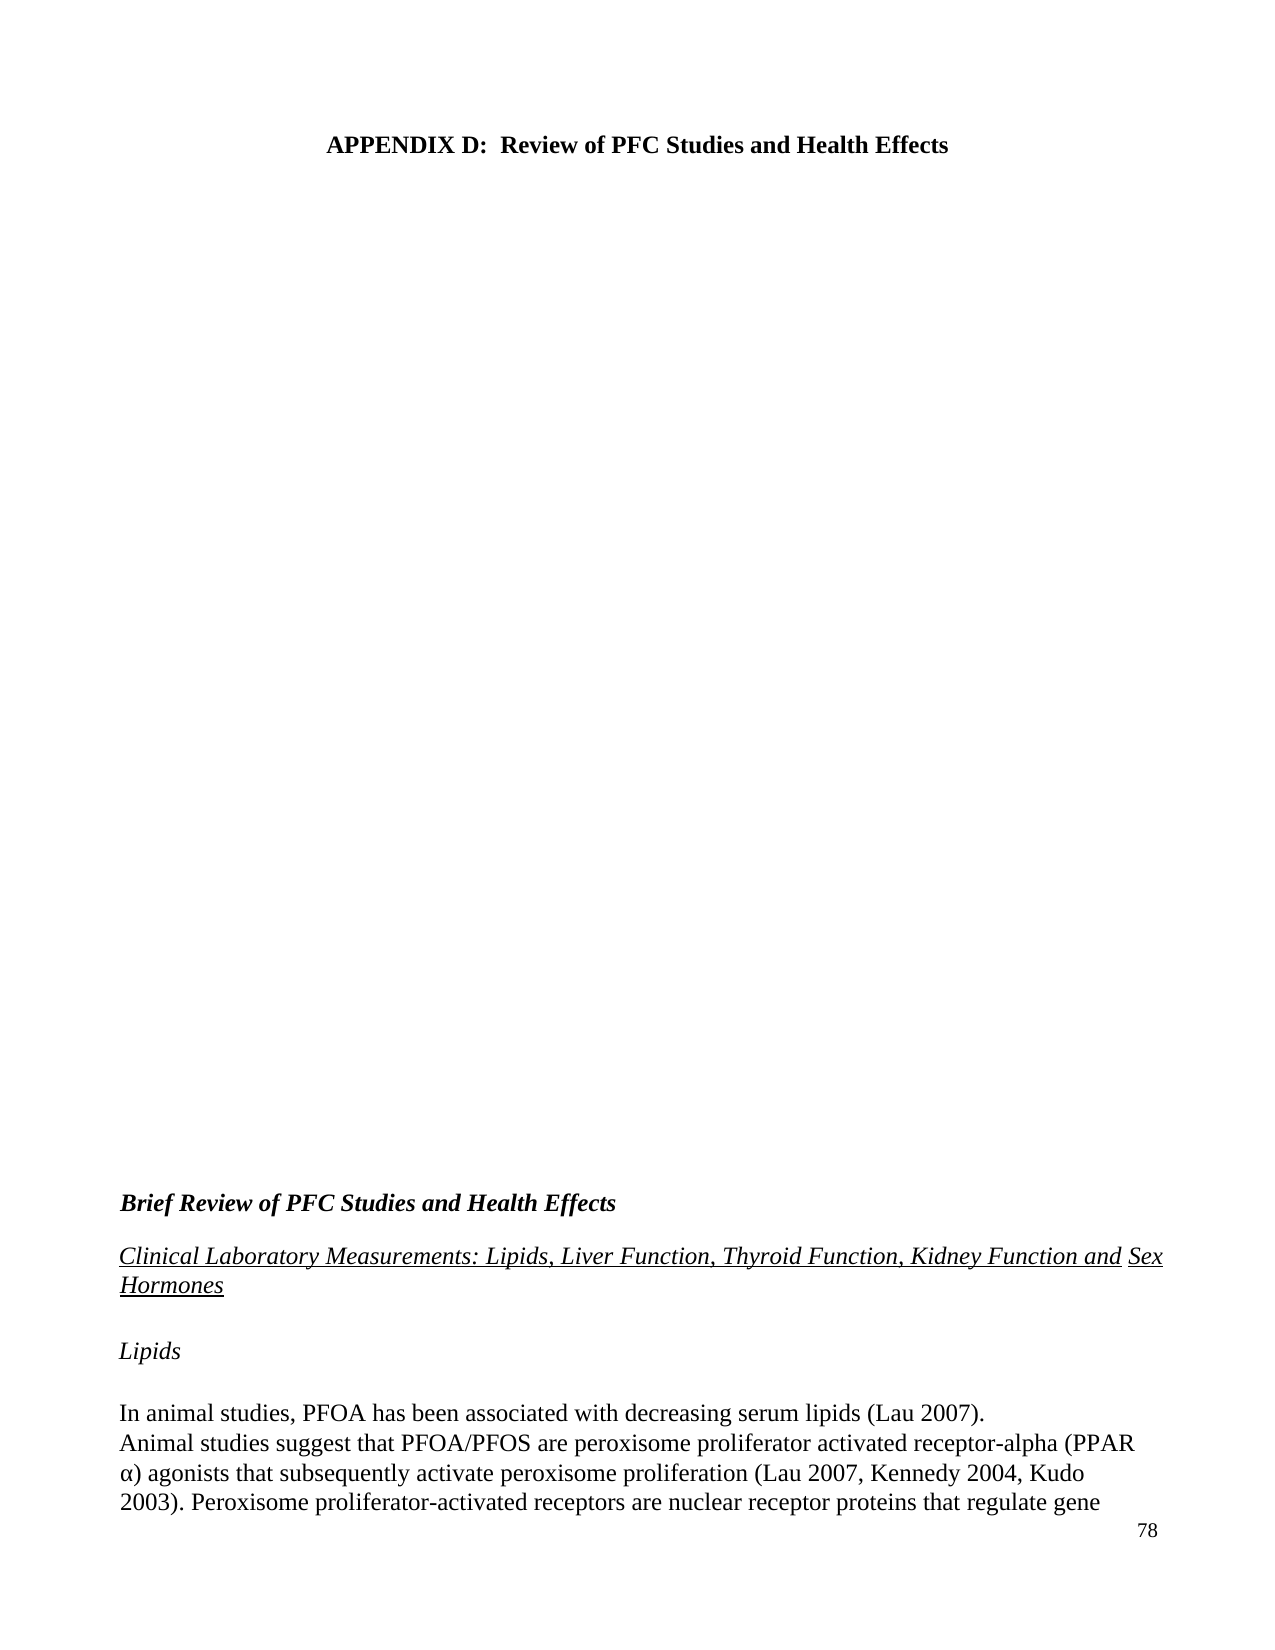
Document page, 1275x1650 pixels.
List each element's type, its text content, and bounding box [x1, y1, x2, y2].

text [119, 1428, 1155, 1516]
subtitle Clinical Laboratory Measurements: Lipids, Liver Function, Thyroid Function, Kidney Function and Sex Hormones [118, 1241, 1164, 1299]
subtitle APPENDIX D: Review of PFC Studies and Health Effects [120, 130, 949, 159]
text Lipids [118, 1336, 1196, 1365]
text Brief Review of PFC Studies and Health Effects [120, 1188, 1196, 1216]
text In animal studies, PFOA has been associated with decreasing serum lipids (Lau 2007). [119, 1398, 1155, 1427]
